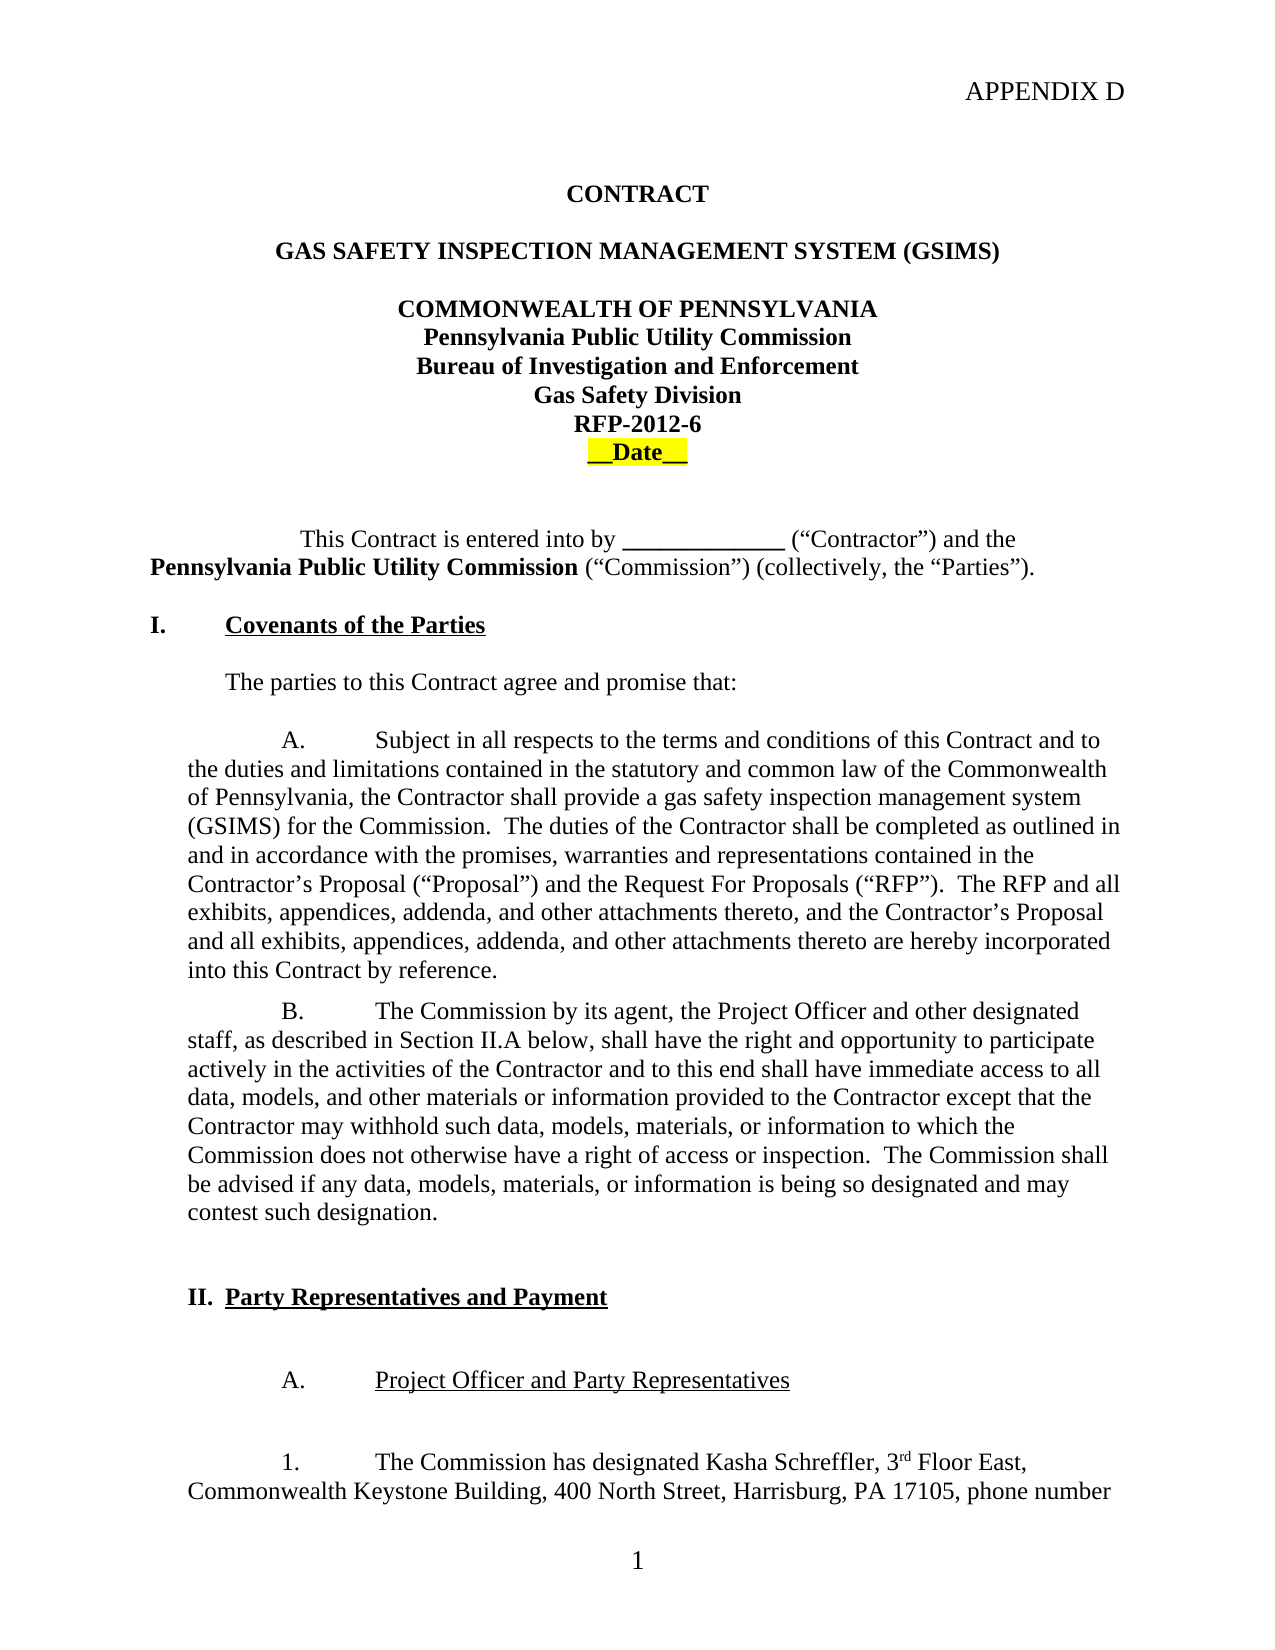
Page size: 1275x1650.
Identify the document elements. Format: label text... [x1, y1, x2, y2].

text A. Subject in all respects to the terms and conditions of this Contract and to the duties and limitations contained in the statutory and common law of the Commonwealth of Pennsylvania, the Contractor shall provide a gas safety inspection management system (GSIMS) for the Commission. The duties of the Contractor shall be completed as outlined in and in accordance with the promises, warranties and representations contained in the Contractor’s Proposal (“Proposal”) and the Request For Proposals (“RFP”). The RFP and all exhibits, appendices, addenda, and other attachments thereto, and the Contractor’s Proposal and all exhibits, appendices, addenda, and other attachments thereto are hereby incorporated into this Contract by reference. [187, 725, 1125, 984]
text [187, 1447, 1125, 1505]
text B. The Commission by its agent, the Project Officer and other designated staff, as described in Section II.A below, shall have the right and opportunity to participate actively in the activities of the Contractor and to this end shall have immediate access to all data, models, and other materials or information provided to the Contractor except that the Contractor may withhold such data, models, materials, or information to which the Commission does not otherwise have a right of access or inspection. The Commission shall be advised if any data, models, materials, or information is being so designated and may contest such designation. [187, 996, 1125, 1226]
text A. Project Officer and Party Representatives [187, 1365, 1125, 1394]
text __Date__ [150, 437, 1125, 466]
text I. Covenants of the Parties [150, 610, 1125, 639]
text COMMONWEALTH OF PENNSYLVANIA [150, 294, 1125, 322]
text The parties to this Contract agree and promise that: [150, 667, 1125, 696]
text This Contract is entered into by _____________ (“Contractor”) and the Pennsylvania Public Utility Commission (“Commission”) (collectively, the “Parties”). [150, 524, 1125, 581]
text Bureau of Investigation and Enforcement [150, 351, 1125, 380]
text GAS SAFETY INSPECTION MANAGEMENT SYSTEM (GSIMS) [150, 236, 1125, 265]
title CONTRACT [150, 179, 1125, 207]
text RFP-2012-6 [150, 409, 1125, 437]
text Pennsylvania Public Utility Commission [150, 322, 1125, 351]
text Gas Safety Division [150, 380, 1125, 409]
text II. Party Representatives and Payment [187, 1282, 1125, 1311]
